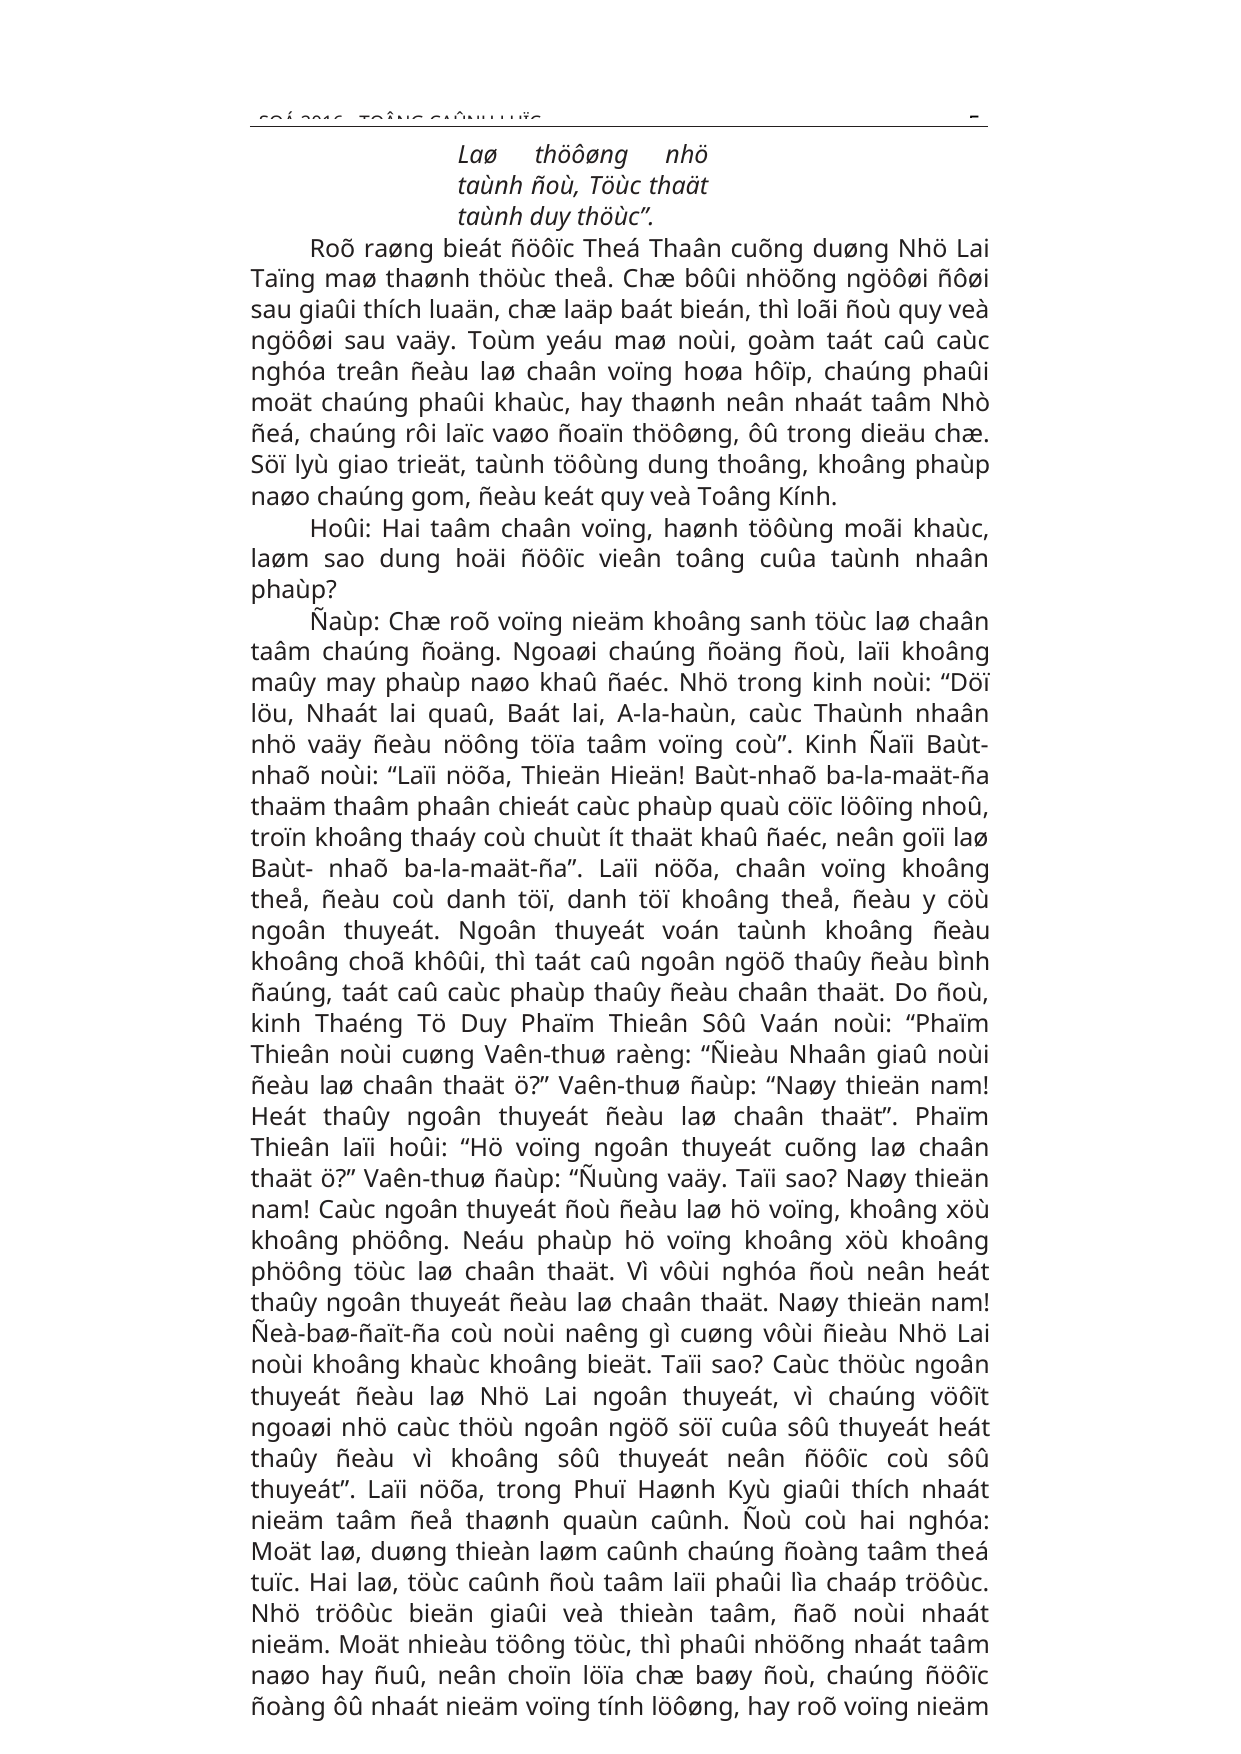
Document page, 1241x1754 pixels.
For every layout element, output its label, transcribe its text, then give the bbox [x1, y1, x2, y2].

text Roõ raøng bieát ñöôïc Theá Thaân cuõng duøng Nhö Lai Taïng maø thaønh thöùc theå. Chæ bôûi nhöõng ngöôøi ñôøi sau giaûi thích luaän, chæ laäp baát bieán, thì loãi ñoù quy veà ngöôøi sau vaäy. Toùm yeáu maø noùi, goàm taát caû caùc nghóa treân ñeàu laø chaân voïng hoøa hôïp, chaúng phaûi moät chaúng phaûi khaùc, hay thaønh neân nhaát taâm Nhò ñeá, chaúng rôi laïc vaøo ñoaïn thöôøng, ôû trong dieäu chæ. Söï lyù giao trieät, taùnh töôùng dung thoâng, khoâng phaùp naøo chaúng gom, ñeàu keát quy veà Toâng Kính. [250, 233, 990, 512]
text Laø thöôøng nhö taùnh ñoù, Töùc thaät taùnh duy thöùc”. [457, 139, 708, 233]
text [250, 605, 990, 1723]
text Hoûi: Hai taâm chaân voïng, haønh töôùng moãi khaùc, laøm sao dung hoäi ñöôïc vieân toâng cuûa taùnh nhaân phaùp? [250, 512, 990, 605]
